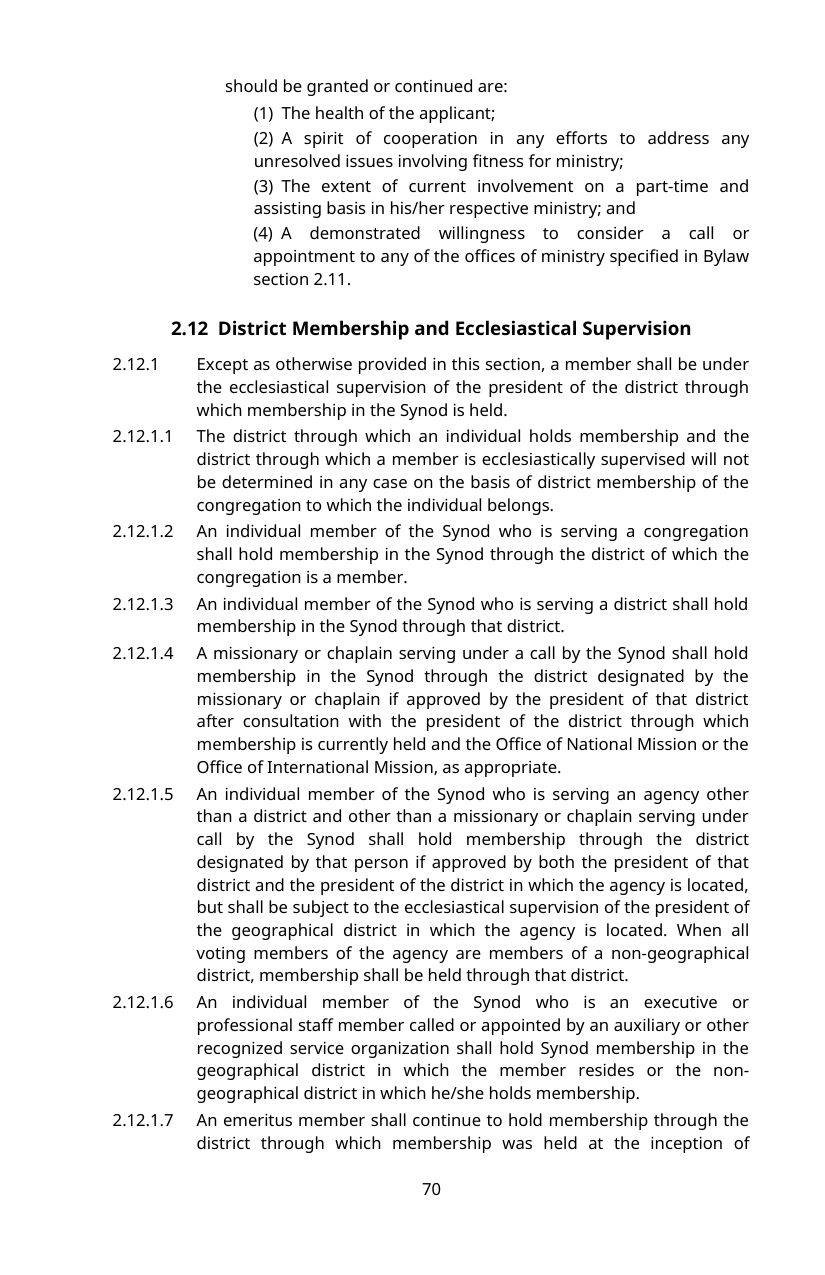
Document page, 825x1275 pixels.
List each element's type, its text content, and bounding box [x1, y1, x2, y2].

text 2.12.1.5 An individual member of the Synod who is serving an agency other than a district and other than a missionary or chaplain serving under call by the Synod shall hold membership through the district designated by that person if approved by both the president of that district and the president of the district in which the agency is located, but shall be subject to the ecclesiastical supervision of the president of the geographical district in which the agency is located. When all voting members of the agency are members of a non-geographical district, membership shall be held through that district. [112, 782, 750, 987]
text 2.12.1.3 An individual member of the Synod who is serving a district shall hold membership in the Synod through that district. [112, 592, 750, 638]
text 2.12.1.6 An individual member of the Synod who is an executive or professional staff member called or appointed by an auxiliary or other recognized service organization shall hold Synod membership in the geographical district in which the member resides or the non-geographical district in which he/she holds membership. [112, 991, 750, 1104]
text 2.12.1.1 The district through which an individual holds membership and the district through which a member is ecclesiastically supervised will not be determined in any case on the basis of district membership of the congregation to which the individual belongs. [112, 425, 750, 516]
text 2.12.1.4 A missionary or chaplain serving under a call by the Synod shall hold membership in the Synod through the district designated by the missionary or chaplain if approved by the president of that district after consultation with the president of the district through which membership is currently held and the Office of National Mission or the Office of International Mission, as appropriate. [112, 642, 750, 778]
text (4) A demonstrated willingness to consider a call or appointment to any of the offices of ministry specified in Bylaw section 2.11. [253, 222, 750, 290]
text 2.12 District Membership and Ecclesiastical Supervision [112, 315, 750, 340]
text (1) The health of the applicant; [253, 102, 750, 124]
text (3) The extent of current involvement on a part-time and assisting basis in his/her respective ministry; and [253, 174, 750, 219]
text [112, 1109, 750, 1154]
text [225, 75, 750, 98]
text 2.12.1 Except as otherwise provided in this section, a member shall be under the ecclesiastical supervision of the president of the district through which membership in the Synod is held. [112, 353, 750, 421]
text 2.12.1.2 An individual member of the Synod who is serving a congregation shall hold membership in the Synod through the district of which the congregation is a member. [112, 520, 750, 588]
text (2) A spirit of cooperation in any efforts to address any unresolved issues involving fitness for ministry; [253, 127, 750, 172]
